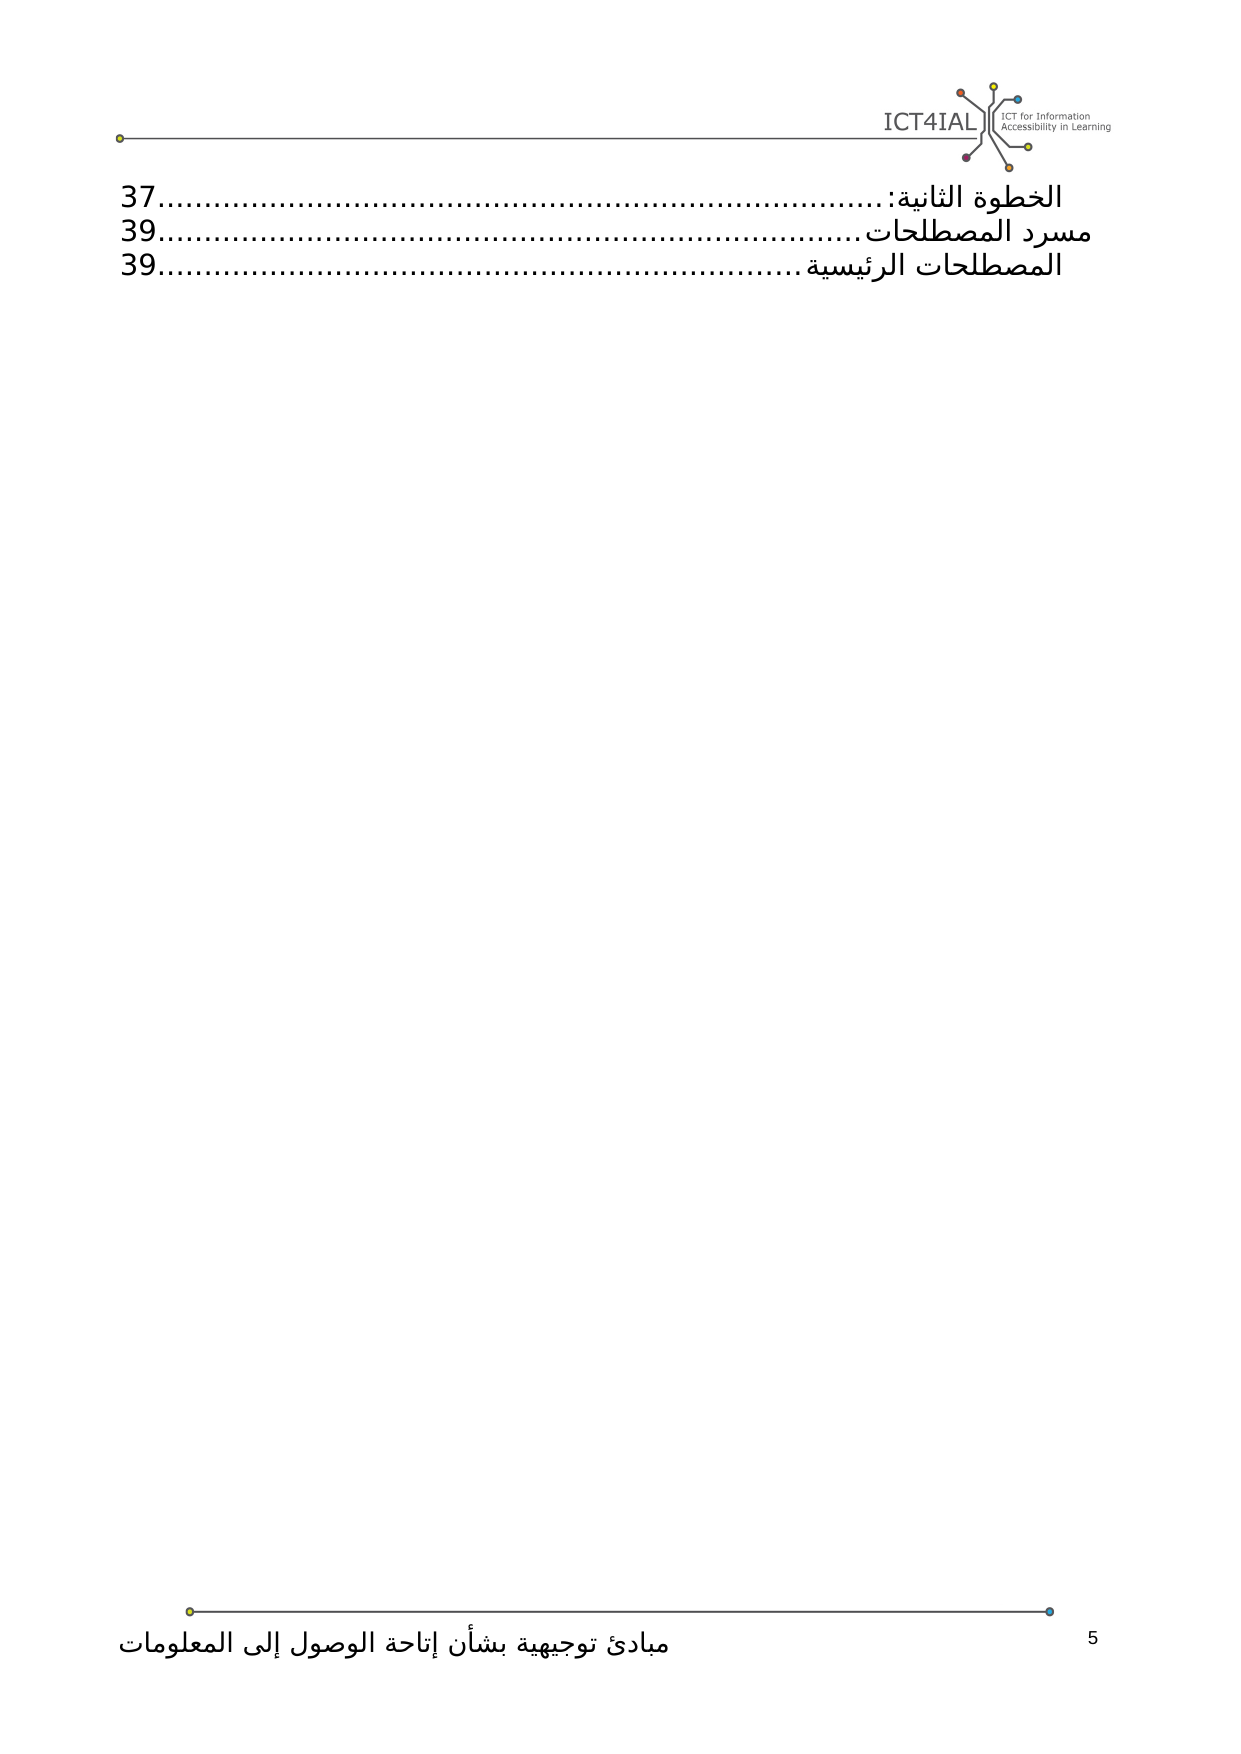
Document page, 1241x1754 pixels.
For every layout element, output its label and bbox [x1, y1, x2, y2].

picture [115, 73, 1122, 181]
picture [185, 1595, 1055, 1627]
